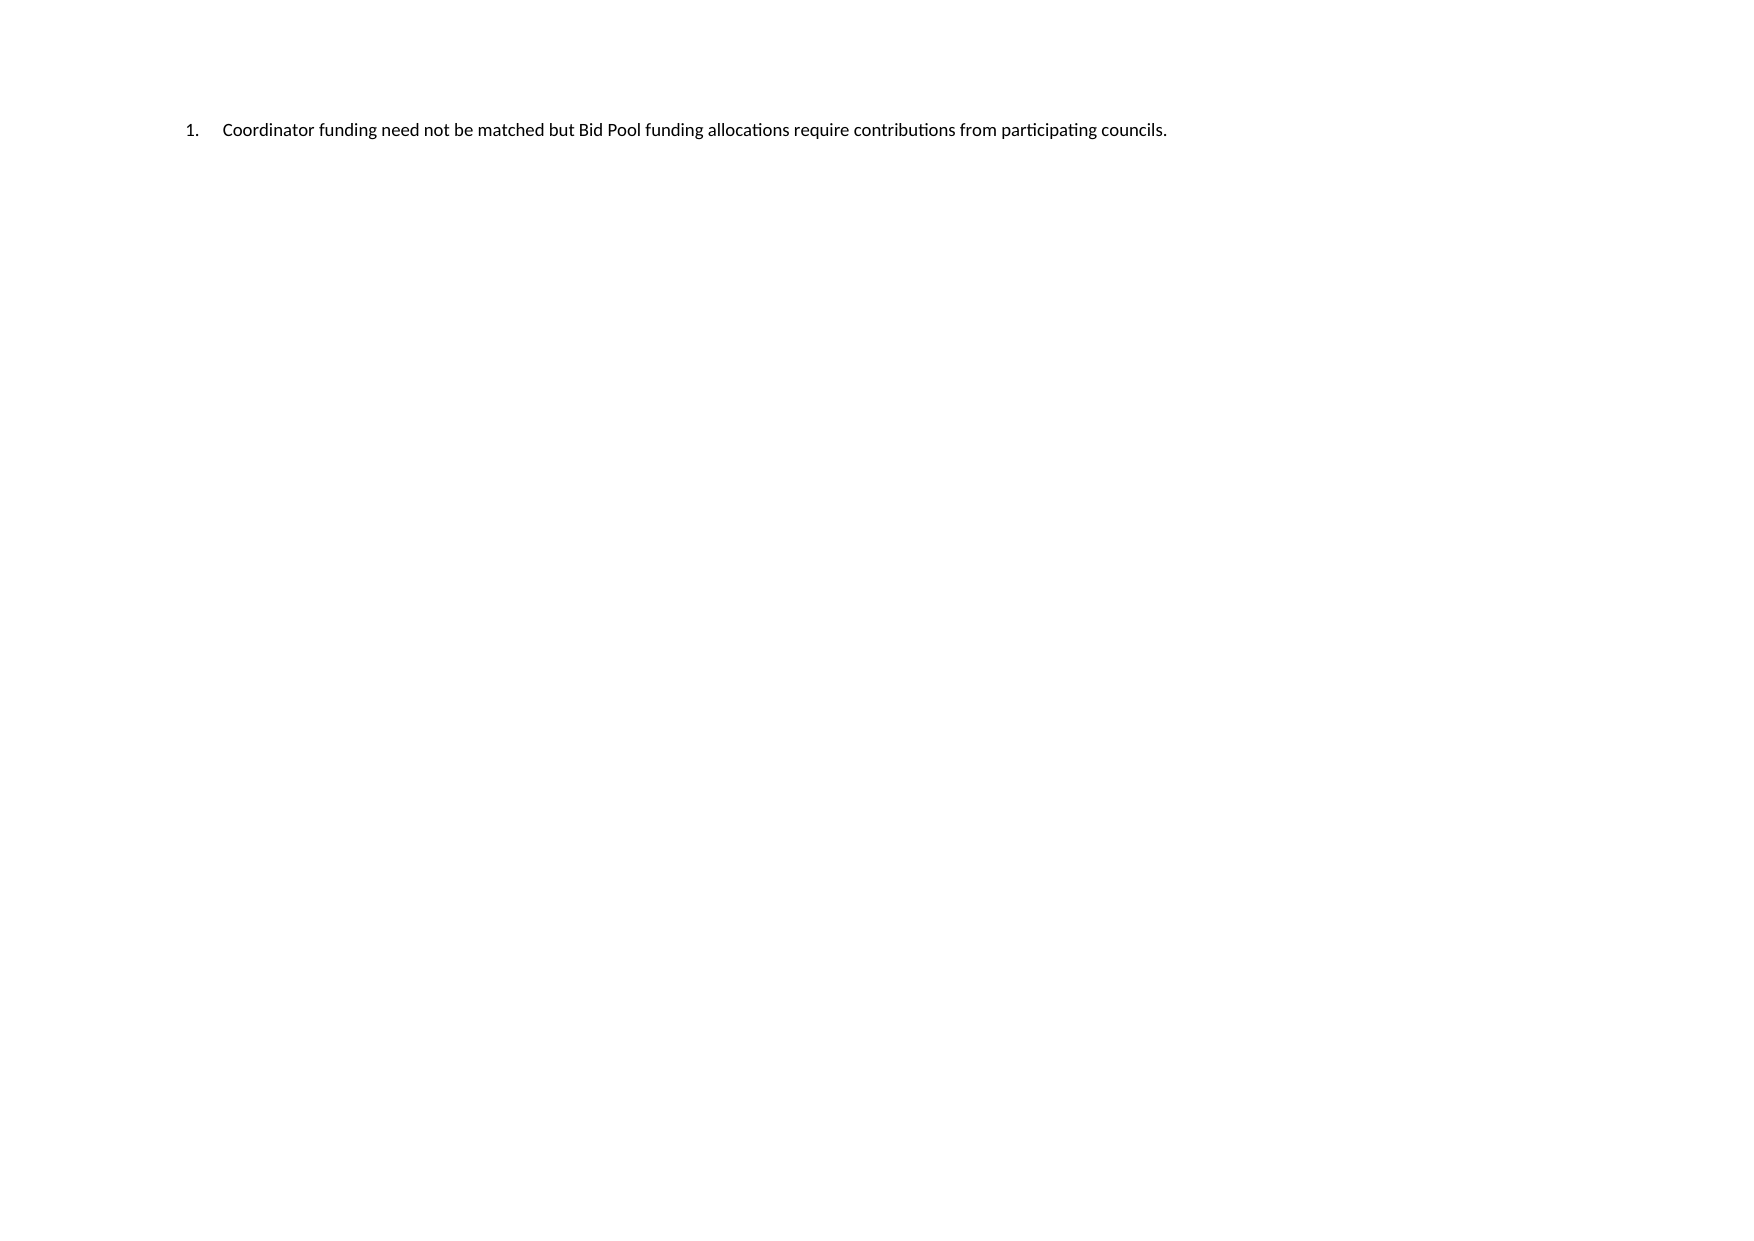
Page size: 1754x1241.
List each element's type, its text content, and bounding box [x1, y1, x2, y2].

list Coordinator funding need not be matched but Bid Pool funding allocations require contributions from participating councils. [185, 118, 1606, 141]
